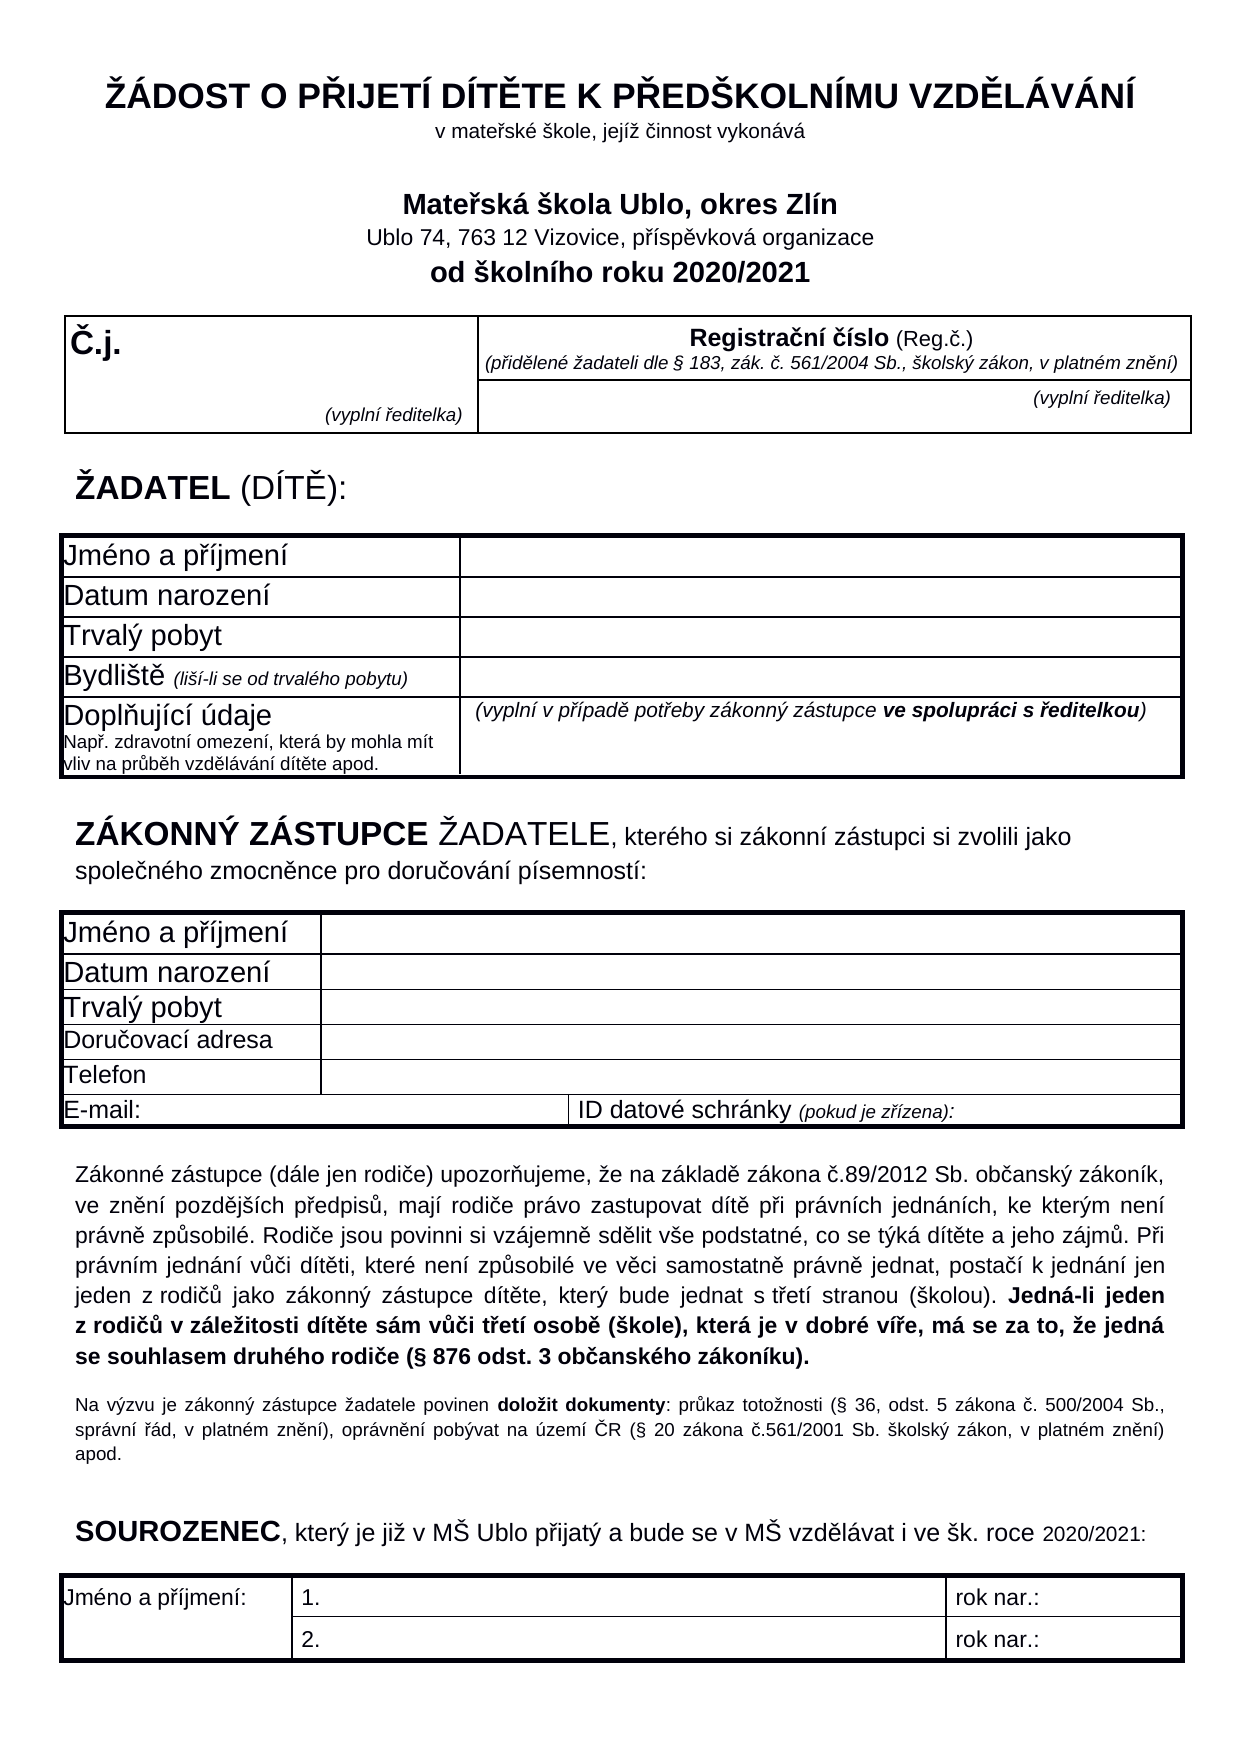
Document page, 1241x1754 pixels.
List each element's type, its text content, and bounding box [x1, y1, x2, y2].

table_cell ID datové schránky (pokud je zřízena): [569, 1095, 1180, 1124]
text Na výzvu je zákonný zástupce žadatele povinen doložit dokumenty: průkaz totožnosti (§ 36, odst. 5 zákona č. 500/2004 Sb., správní řád, v platném znění), oprávnění pobývat na území ČR (§ 20 zákona č.561/2001 Sb. školský zákon, v platném znění) apod. SOurozenec, který je již v MŠ Ublo přijatý a bude se v MŠ vzdělávat i ve šk. roce 2020/2021: [75, 1394, 1165, 1547]
table_cell Telefon [64, 1060, 320, 1094]
table_header Jméno a příjmení: [64, 1578, 291, 1658]
table_cell (vyplní ředitelka) [479, 381, 1190, 432]
table_cell Datum narození [64, 955, 320, 988]
table_cell [461, 578, 1180, 616]
table_cell Bydliště (liší-li se od trvalého pobytu) [64, 658, 459, 696]
table_header [322, 915, 1180, 953]
table_header 1. [293, 1578, 945, 1616]
table_cell [322, 1060, 1180, 1094]
table_cell 2. [293, 1617, 945, 1658]
table_cell Trvalý pobyt [64, 618, 459, 656]
table_header Registrační číslo (Reg.č.) (přidělené žadateli dle § 183, zák. č. 561/2004 Sb., školský zákon, v platném znění) [479, 317, 1190, 379]
table_cell E-mail: [64, 1095, 568, 1124]
table_cell (vyplní v případě potřeby zákonný zástupce ve spolupráci s ředitelkou) [461, 698, 1180, 774]
table_header Č.j. (vyplní ředitelka) [66, 317, 477, 432]
table_cell rok nar.: [947, 1617, 1180, 1658]
table_header rok nar.: [947, 1578, 1180, 1616]
table_cell Doplňující údaje Např. zdravotní omezení, která by mohla mít vliv na průběh vzdělávání dítěte apod. [64, 698, 459, 774]
table_cell [461, 618, 1180, 656]
table_header Jméno a příjmení [64, 915, 320, 953]
text Žadatel (dítě): [75, 434, 1165, 507]
table_cell [322, 1025, 1180, 1059]
text Žádost o přijetí dítěte k pŘedškolnímu vzdělávání v mateřské škole, jejíž činnost vykonává Mateřská škola Ublo, okres Zlín Ublo 74, 763 12 Vizovice, příspěvková organizace od školního roku 2020/2021 [75, 75, 1165, 289]
table_cell [322, 990, 1180, 1023]
table_cell Trvalý pobyt [64, 990, 320, 1023]
table_cell [322, 955, 1180, 988]
table_cell Datum narození [64, 578, 459, 616]
table_cell [461, 658, 1180, 696]
table_cell Doručovací adresa [64, 1025, 320, 1059]
table_header [461, 538, 1180, 576]
text Zákonné zástupce (dále jen rodiče) upozorňujeme, že na základě zákona č.89/2012 Sb. občanský zákoník, ve znění pozdějších předpisů, mají rodiče právo zastupovat dítě při právních jednáních, ke kterým není právně způsobilé. Rodiče jsou povinni si vzájemně sdělit vše podstatné, co se týká dítěte a jeho zájmů. Při právním jednání vůči dítěti, které není způsobilé ve věci samostatně právně jednat, postačí k jednání jen jeden z rodičů jako zákonný zástupce dítěte, který bude jednat s třetí stranou (školou). Jedná-li jeden z rodičů v záležitosti dítěte sám vůči třetí osobě (škole), která je v dobré víře, má se za to, že jedná se souhlasem druhého rodiče (§ 876 odst. 3 občanského zákoníku). [75, 1129, 1165, 1369]
text ZákonnÝ zástupcE žadatele, kterého si zákonní zástupci si zvolili jako společného zmocněnce pro doručování písemností: [75, 779, 1165, 885]
table_header Jméno a příjmení [64, 538, 459, 576]
